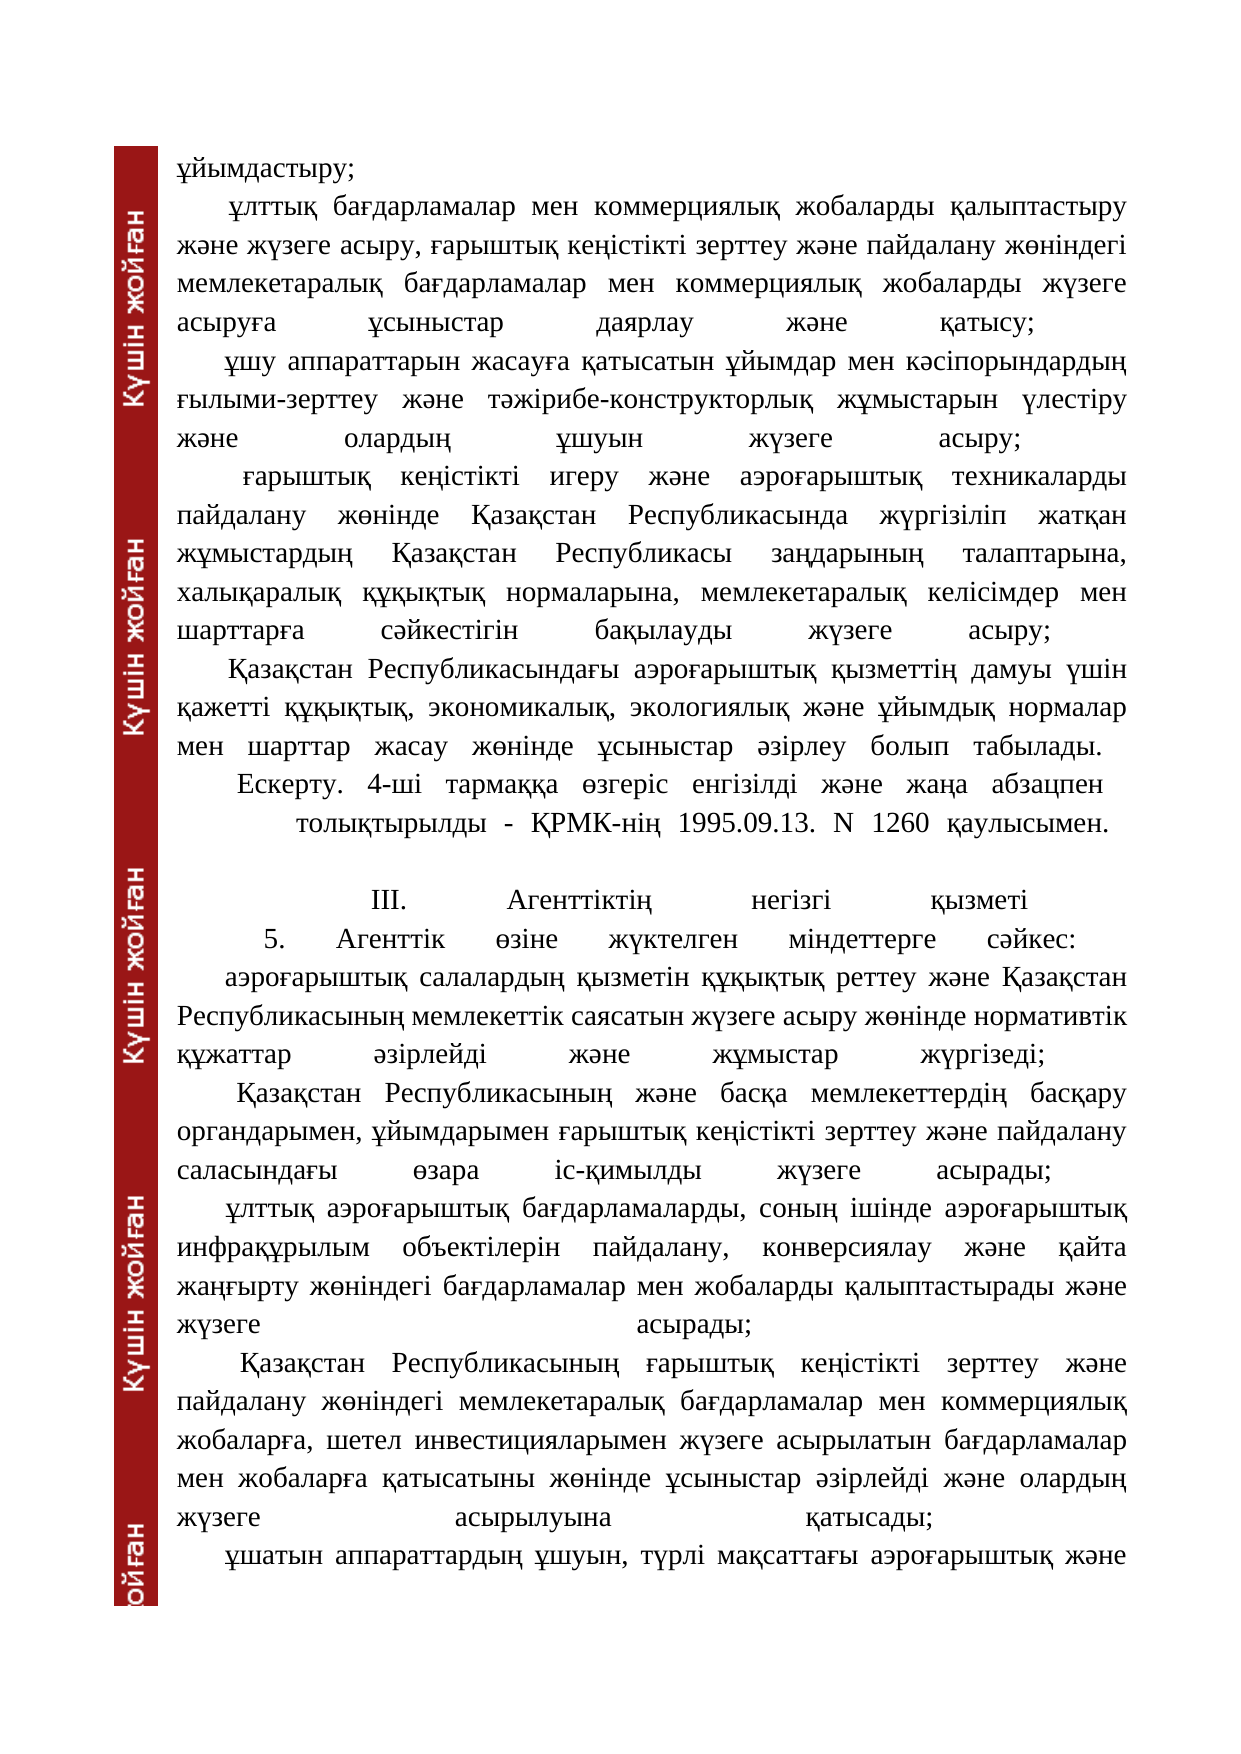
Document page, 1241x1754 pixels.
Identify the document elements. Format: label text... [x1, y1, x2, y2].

picture [114, 146, 158, 150]
picture [114, 1571, 158, 1606]
